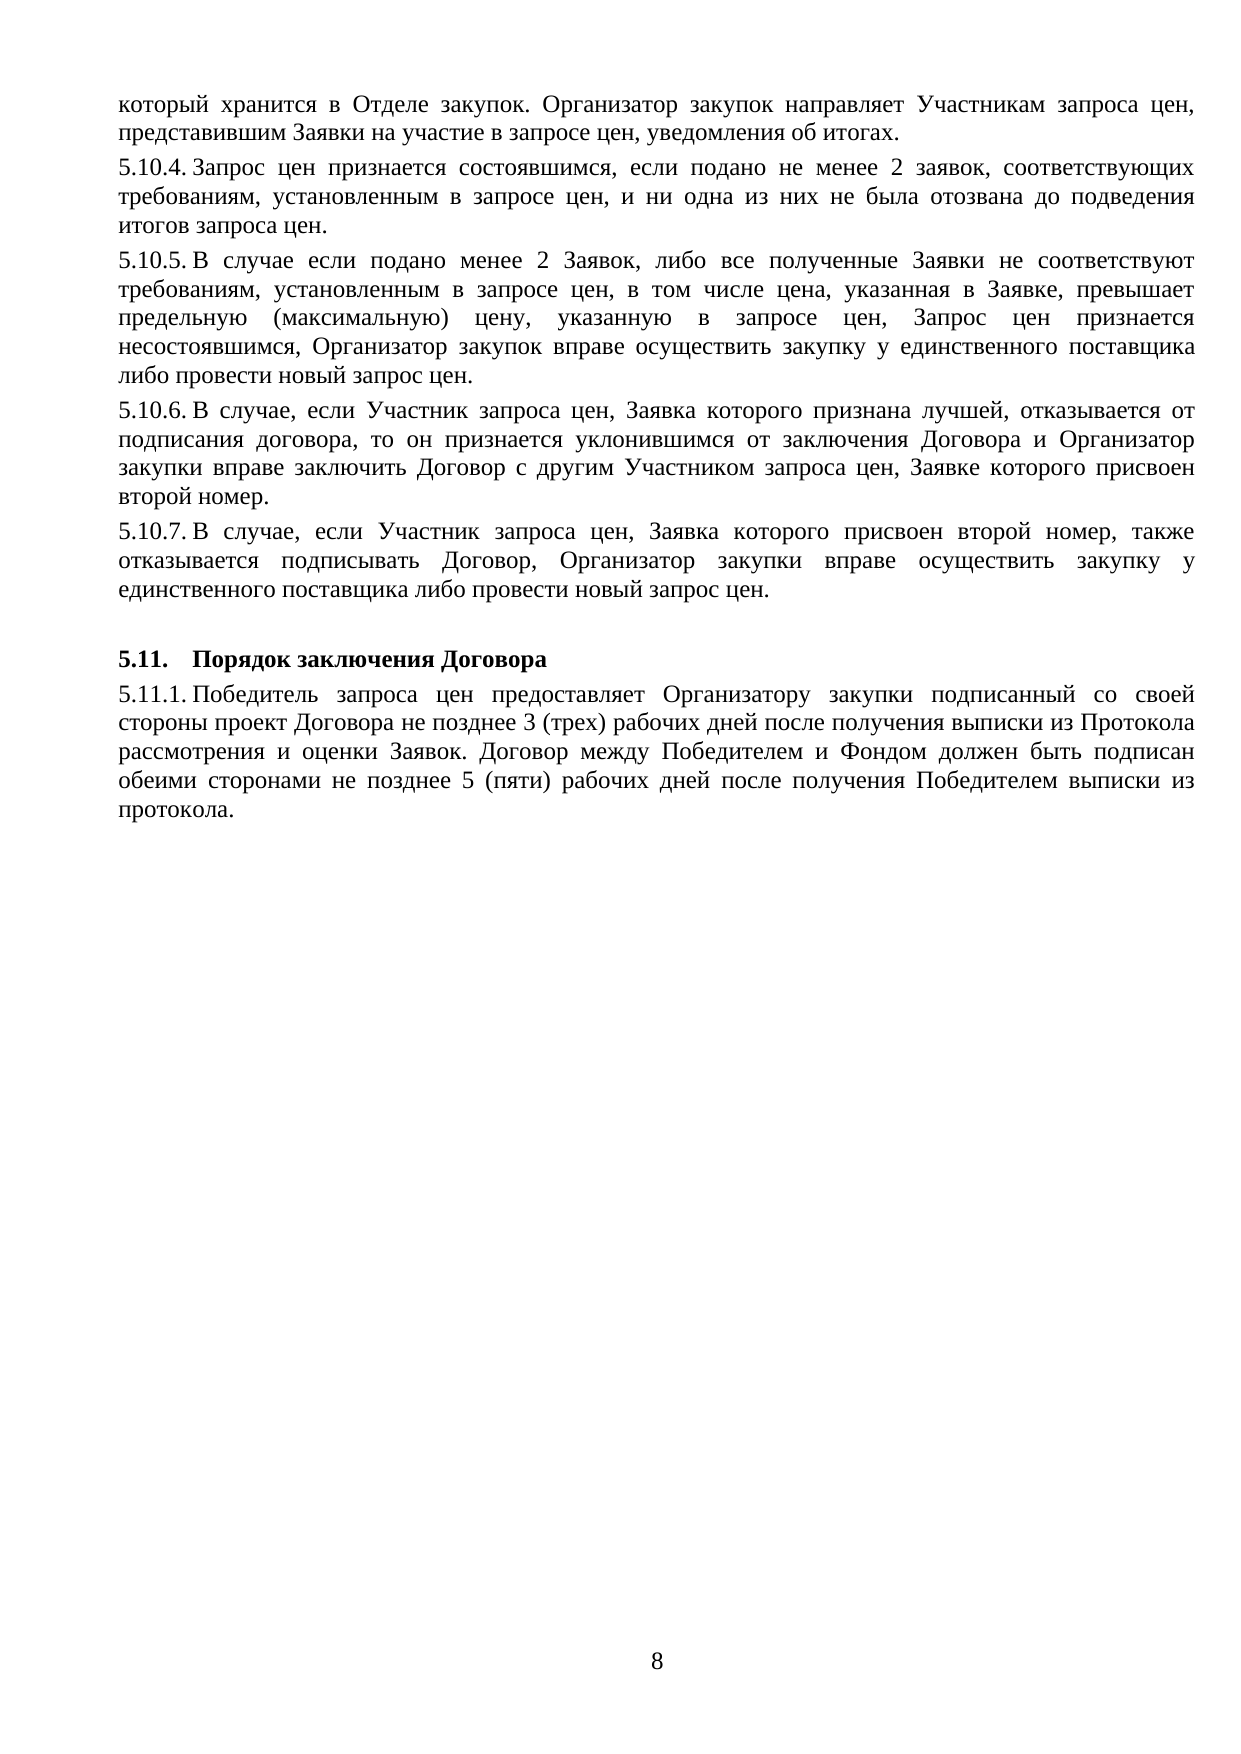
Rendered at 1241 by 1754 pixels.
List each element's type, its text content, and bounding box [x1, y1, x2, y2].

list Победитель запроса цен предоставляет Организатору закупки подписанный со своей стороны проект Договора не позднее 3 (трех) рабочих дней после получения выписки из Протокола рассмотрения и оценки Заявок. Договор между Победителем и Фондом должен быть подписан обеими сторонами не позднее 5 (пяти) рабочих дней после получения Победителем выписки из протокола. [118, 679, 1196, 822]
list В случае если подано менее 2 Заявок, либо все полученные Заявки не соответствуют требованиям, установленным в запросе цен, в том числе цена, указанная в Заявке, превышает предельную (максимальную) цену, указанную в запросе цен, Запрос цен признается несостоявшимся, Организатор закупок вправе осуществить закупку у единственного поставщика либо провести новый запрос цен. [118, 245, 1196, 389]
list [118, 89, 1196, 146]
subtitle Порядок заключения Договора [118, 644, 1196, 672]
list В случае, если Участник запроса цен, Заявка которого признана лучшей, отказывается от подписания договора, то он признается уклонившимся от заключения Договора и Организатор закупки вправе заключить Договор с другим Участником запроса цен, Заявке которого присвоен второй номер. [118, 395, 1196, 510]
list В случае, если Участник запроса цен, Заявка которого присвоен второй номер, также отказывается подписывать Договор, Организатор закупки вправе осуществить закупку у единственного поставщика либо провести новый запрос цен. [118, 516, 1196, 602]
list Запрос цен признается состоявшимся, если подано не менее 2 заявок, соответствующих требованиям, установленным в запросе цен, и ни одна из них не была отозвана до подведения итогов запроса цен. [118, 152, 1196, 239]
